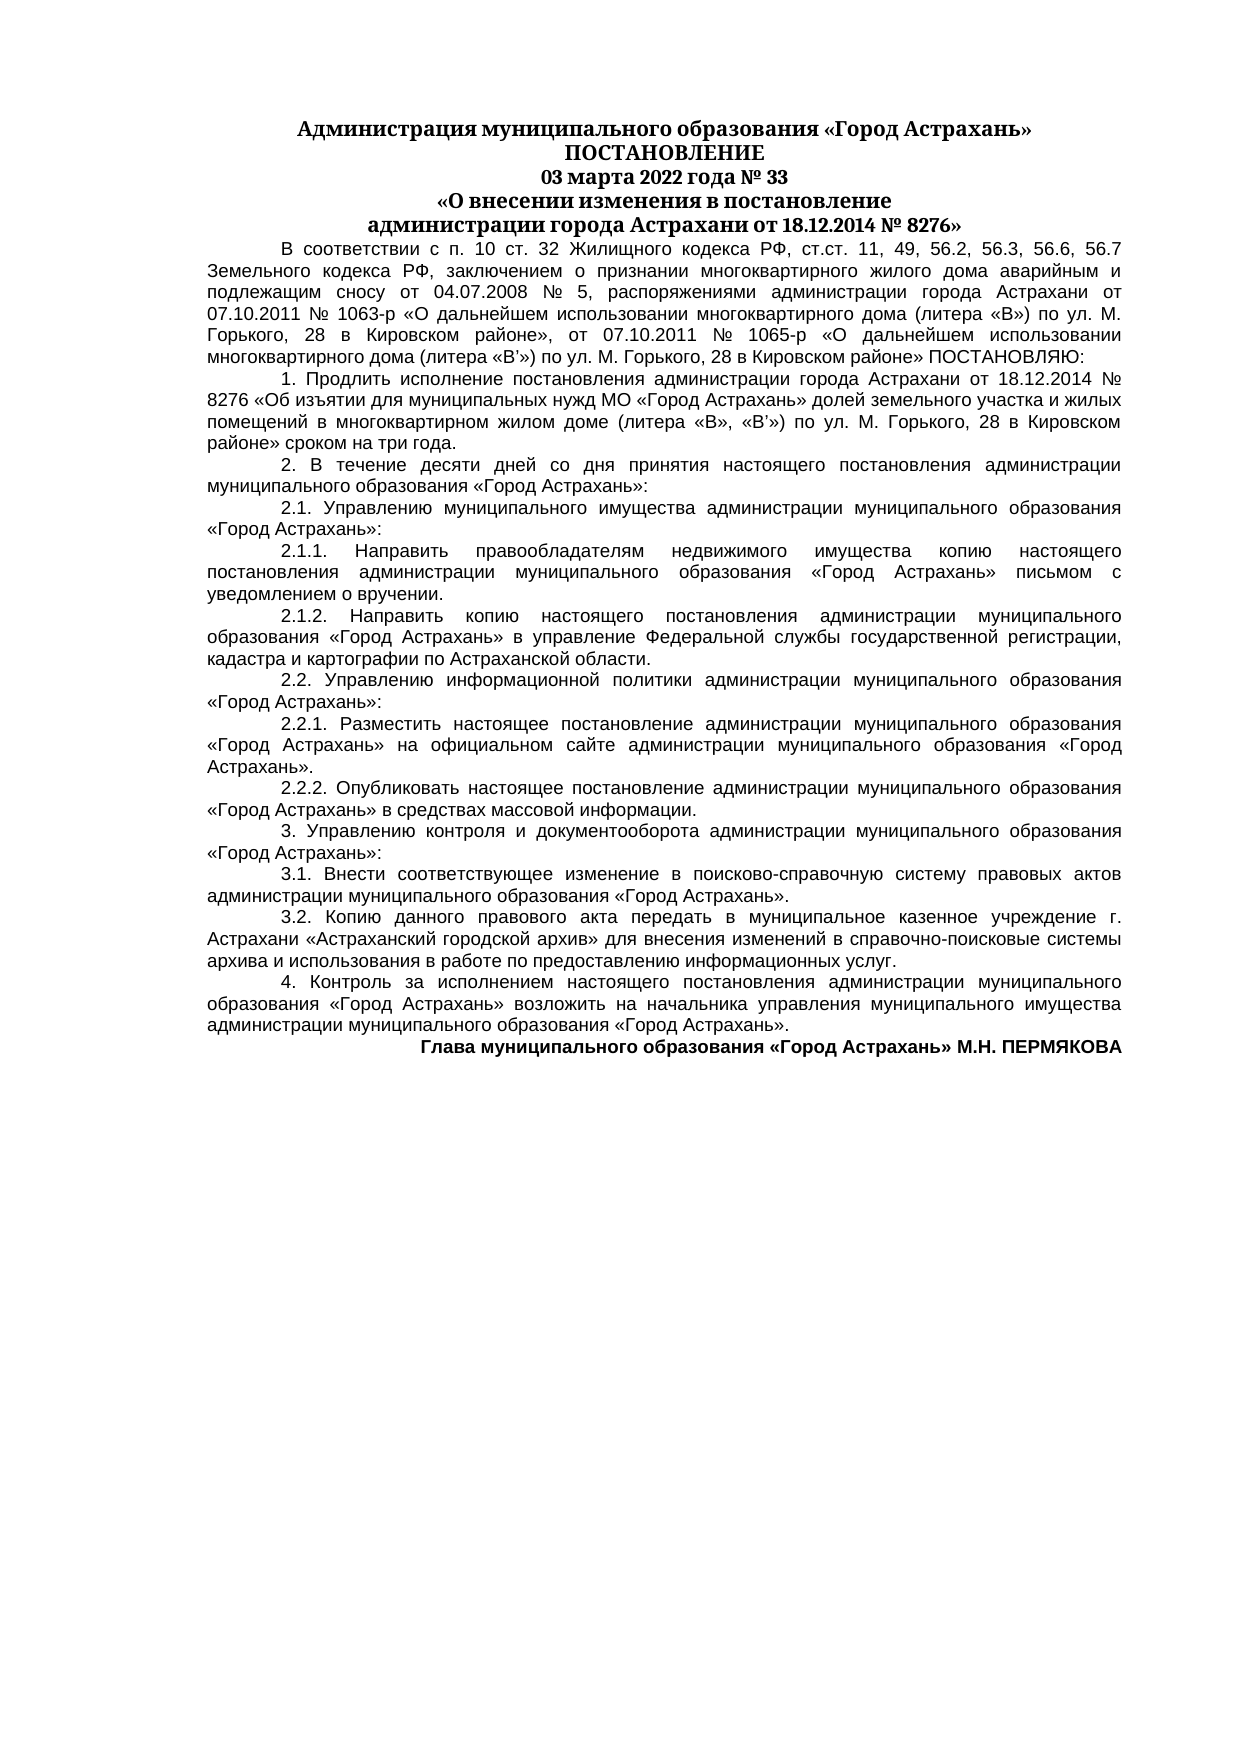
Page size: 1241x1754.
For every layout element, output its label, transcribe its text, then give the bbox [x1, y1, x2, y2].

text 2.1.2. Направить копию настоящего постановления администрации муниципального образования «Город Астрахань» в управление Федеральной службы государственной регистрации, кадастра и картографии по Астраханской области. [207, 604, 1122, 669]
text В соответствии с п. 10 ст. 32 Жилищного кодекса РФ, ст.ст. 11, 49, 56.2, 56.3, 56.6, 56.7 Земельного кодекса РФ, заключением о признании многоквартирного жилого дома аварийным и подлежащим сносу от 04.07.2008 № 5, распоряжениями администрации города Астрахани от 07.10.2011 № 1063-р «О дальнейшем использовании многоквартирного дома (литера «В») по ул. М. Горького, 28 в Кировском районе», от 07.10.2011 № 1065-р «О дальнейшем использовании многоквартирного дома (литера «В’») по ул. М. Горького, 28 в Кировском районе» ПОСТАНОВЛЯЮ: [207, 238, 1122, 367]
text 4. Контроль за исполнением настоящего постановления администрации муниципального образования «Город Астрахань» возложить на начальника управления муниципального имущества администрации муниципального образования «Город Астрахань». [207, 971, 1122, 1036]
text администрации города Астрахани от 18.12.2014 № 8276» [207, 214, 1122, 238]
text ПОСТАНОВЛЕНИЕ [207, 142, 1122, 166]
text 3. Управлению контроля и документооборота администрации муниципального образования «Город Астрахань»: [207, 820, 1122, 863]
text 2. В течение десяти дней со дня принятия настоящего постановления администрации муниципального образования «Город Астрахань»: [207, 453, 1122, 497]
text 3.1. Внести соответствующее изменение в поисково-справочную систему правовых актов администрации муниципального образования «Город Астрахань». [207, 863, 1122, 906]
text 3.2. Копию данного правового акта передать в муниципальное казенное учреждение г. Астрахани «Астраханский городской архив» для внесения изменений в справочно-поисковые системы архива и использования в работе по предоставлению информационных услуг. [207, 906, 1122, 971]
text Глава муниципального образования «Город Астрахань» М.Н. ПЕРМЯКОВА [207, 1036, 1122, 1057]
text 2.2.1. Разместить настоящее постановление администрации муниципального образования «Город Астрахань» на официальном сайте администрации муниципального образования «Город Астрахань». [207, 712, 1122, 777]
text 2.2.2. Опубликовать настоящее постановление администрации муниципального образования «Город Астрахань» в средствах массовой информации. [207, 777, 1122, 820]
text 2.1.1. Направить правообладателям недвижимого имущества копию настоящего постановления администрации муниципального образования «Город Астрахань» письмом с уведомлением о вручении. [207, 540, 1122, 604]
text 03 марта 2022 года № 33 [207, 166, 1122, 190]
text 2.2. Управлению информационной политики администрации муниципального образования «Город Астрахань»: [207, 669, 1122, 712]
text 2.1. Управлению муниципального имущества администрации муниципального образования «Город Астрахань»: [207, 497, 1122, 540]
text 1. Продлить исполнение постановления администрации города Астрахани от 18.12.2014 № 8276 «Об изъятии для муниципальных нужд МО «Город Астрахань» долей земельного участка и жилых помещений в многоквартирном жилом доме (литера «В», «В’») по ул. М. Горького, 28 в Кировском районе» сроком на три года. [207, 367, 1122, 453]
text Администрация муниципального образования «Город Астрахань» [207, 118, 1122, 142]
text «О внесении изменения в постановление [207, 190, 1122, 214]
